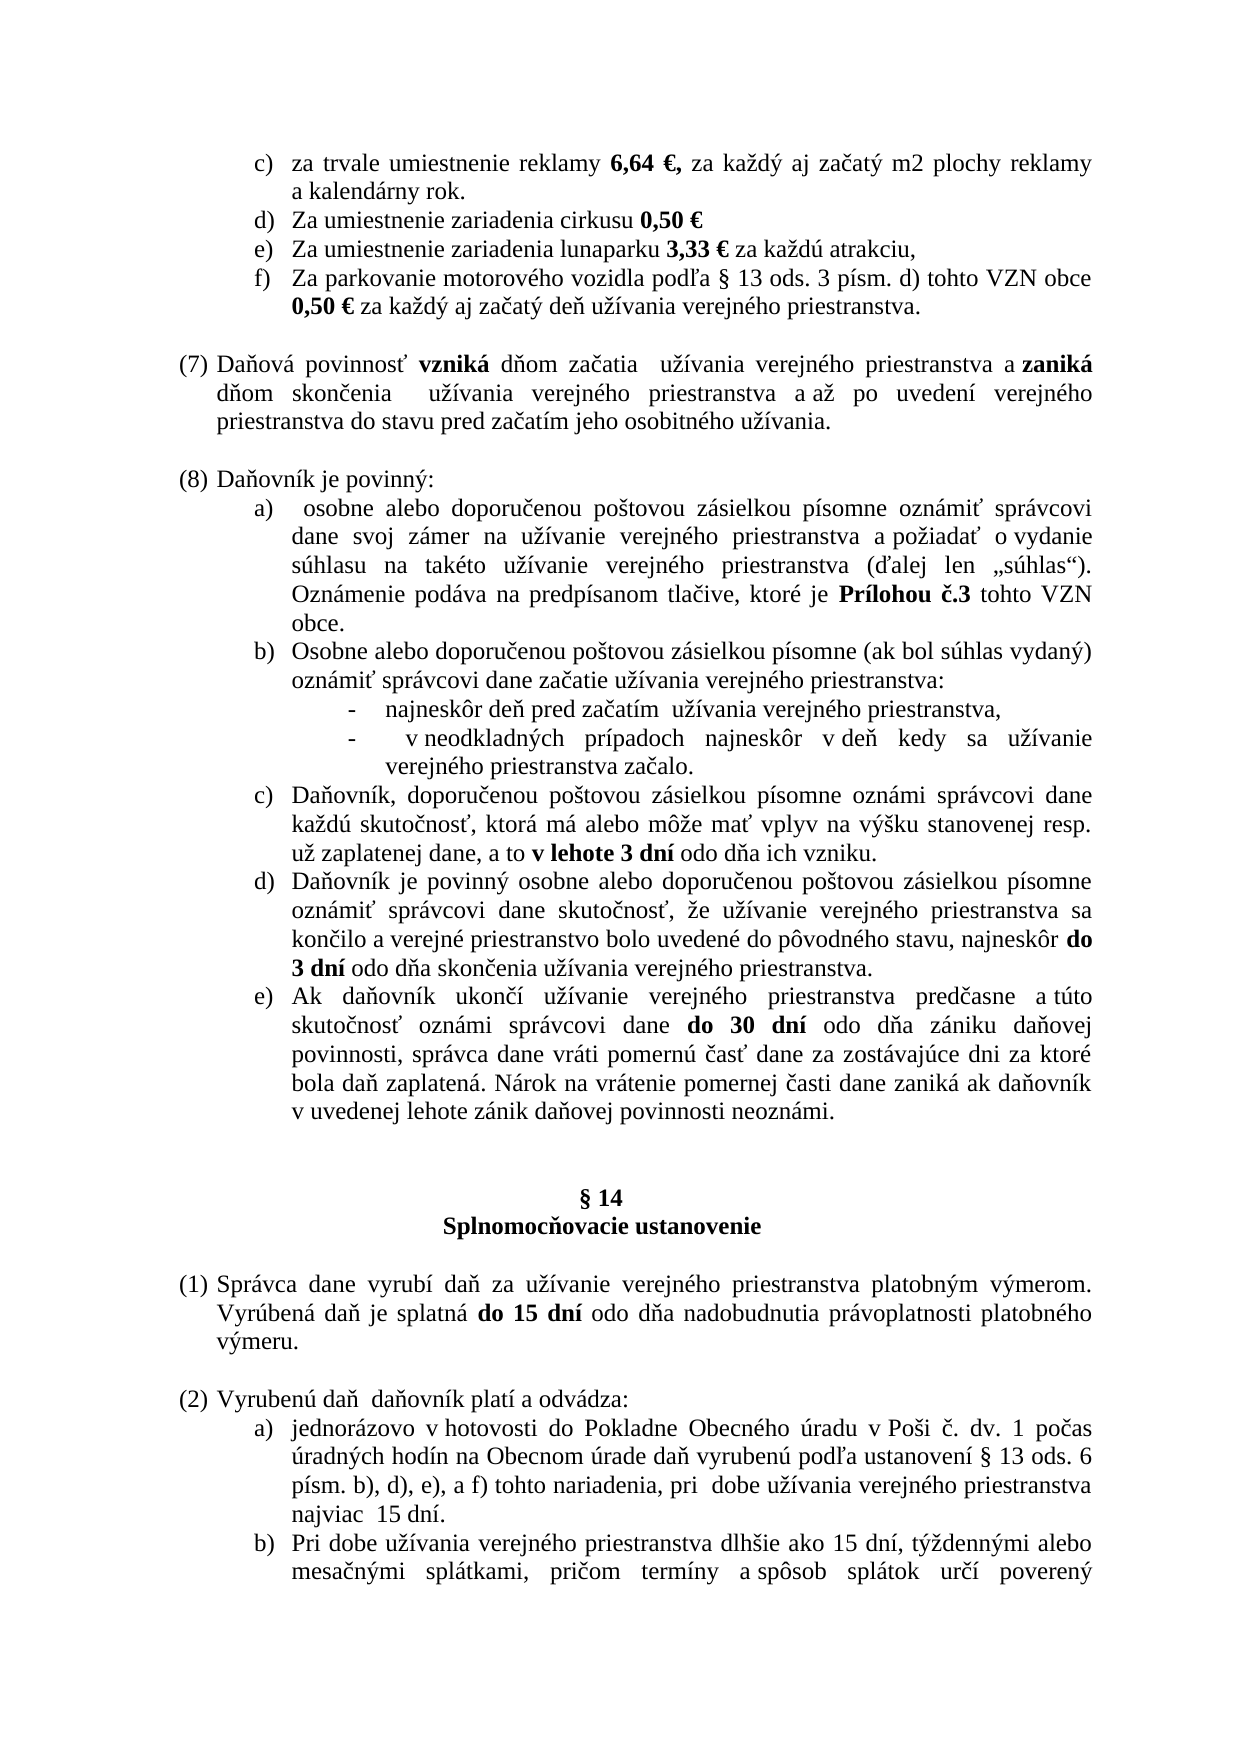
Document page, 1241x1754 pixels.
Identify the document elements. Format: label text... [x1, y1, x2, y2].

list Ak daňovník ukončí užívanie verejného priestranstva predčasne a túto skutočnosť oznámi správcovi dane do 30 dní odo dňa zániku daňovej povinnosti, správca dane vráti pomernú časť dane za zostávajúce dni za ktoré bola daň zaplatená. Nárok na vrátenie pomernej časti dane zaniká ak daňovník v uvedenej lehote zánik daňovej povinnosti neoznámi. [254, 981, 1093, 1125]
list Správca dane vyrubí daň za užívanie verejného priestranstva platobným výmerom. Vyrúbená daň je splatná do 15 dní odo dňa nadobudnutia právoplatnosti platobného výmeru. [179, 1269, 1093, 1355]
list najneskôr deň pred začatím užívania verejného priestranstva, [348, 694, 1093, 723]
list jednorázovo v hotovosti do Pokladne Obecného úradu v Poši č. dv. 1 počas úradných hodín na Obecnom úrade daň vyrubenú podľa ustanovení § 13 ods. 6 písm. b), d), e), a f) tohto nariadenia, pri dobe užívania verejného priestranstva najviac 15 dní. [254, 1413, 1093, 1528]
list Daňovník, doporučenou poštovou zásielkou písomne oznámi správcovi dane každú skutočnosť, ktorá má alebo môže mať vplyv na výšku stanovenej resp. už zaplatenej dane, a to v lehote 3 dní odo dňa ich vzniku. [254, 780, 1093, 866]
list Daňová povinnosť vzniká dňom začatia užívania verejného priestranstva a zaniká dňom skončenia užívania verejného priestranstva a až po uvedení verejného priestranstva do stavu pred začatím jeho osobitného užívania. [179, 349, 1093, 435]
list Osobne alebo doporučenou poštovou zásielkou písomne (ak bol súhlas vydaný) oznámiť správcovi dane začatie užívania verejného priestranstva: [254, 636, 1093, 694]
list v neodkladných prípadoch najneskôr v deň kedy sa užívanie verejného priestranstva začalo. [348, 723, 1093, 780]
list Daňovník je povinný: [179, 464, 1093, 493]
list za trvale umiestnenie reklamy 6,64 €, za každý aj začatý m2 plochy reklamy a kalendárny rok. [254, 148, 1093, 205]
list Za parkovanie motorového vozidla podľa § 13 ods. 3 písm. d) tohto VZN obce 0,50 € za každý aj začatý deň užívania verejného priestranstva. [254, 263, 1093, 320]
list Vyrubenú daň daňovník platí a odvádza: [179, 1384, 1093, 1413]
text § 14 [516, 1183, 1093, 1211]
list Daňovník je povinný osobne alebo doporučenou poštovou zásielkou písomne oznámiť správcovi dane skutočnosť, že užívanie verejného priestranstva sa končilo a verejné priestranstvo bolo uvedené do pôvodného stavu, najneskôr do 3 dní odo dňa skončenia užívania verejného priestranstva. [254, 866, 1093, 981]
list Za umiestnenie zariadenia cirkusu 0,50 € [254, 205, 1093, 234]
list Za umiestnenie zariadenia lunaparku 3,33 € za každú atrakciu, [254, 234, 1093, 263]
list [254, 1528, 1093, 1585]
list osobne alebo doporučenou poštovou zásielkou písomne oznámiť správcovi dane svoj zámer na užívanie verejného priestranstva a požiadať o vydanie súhlasu na takéto užívanie verejného priestranstva (ďalej len „súhlas“). Oznámenie podáva na predpísanom tlačive, ktoré je Prílohou č.3 tohto VZN obce. [254, 493, 1093, 636]
text Splnomocňovacie ustanovenie [369, 1211, 1093, 1240]
